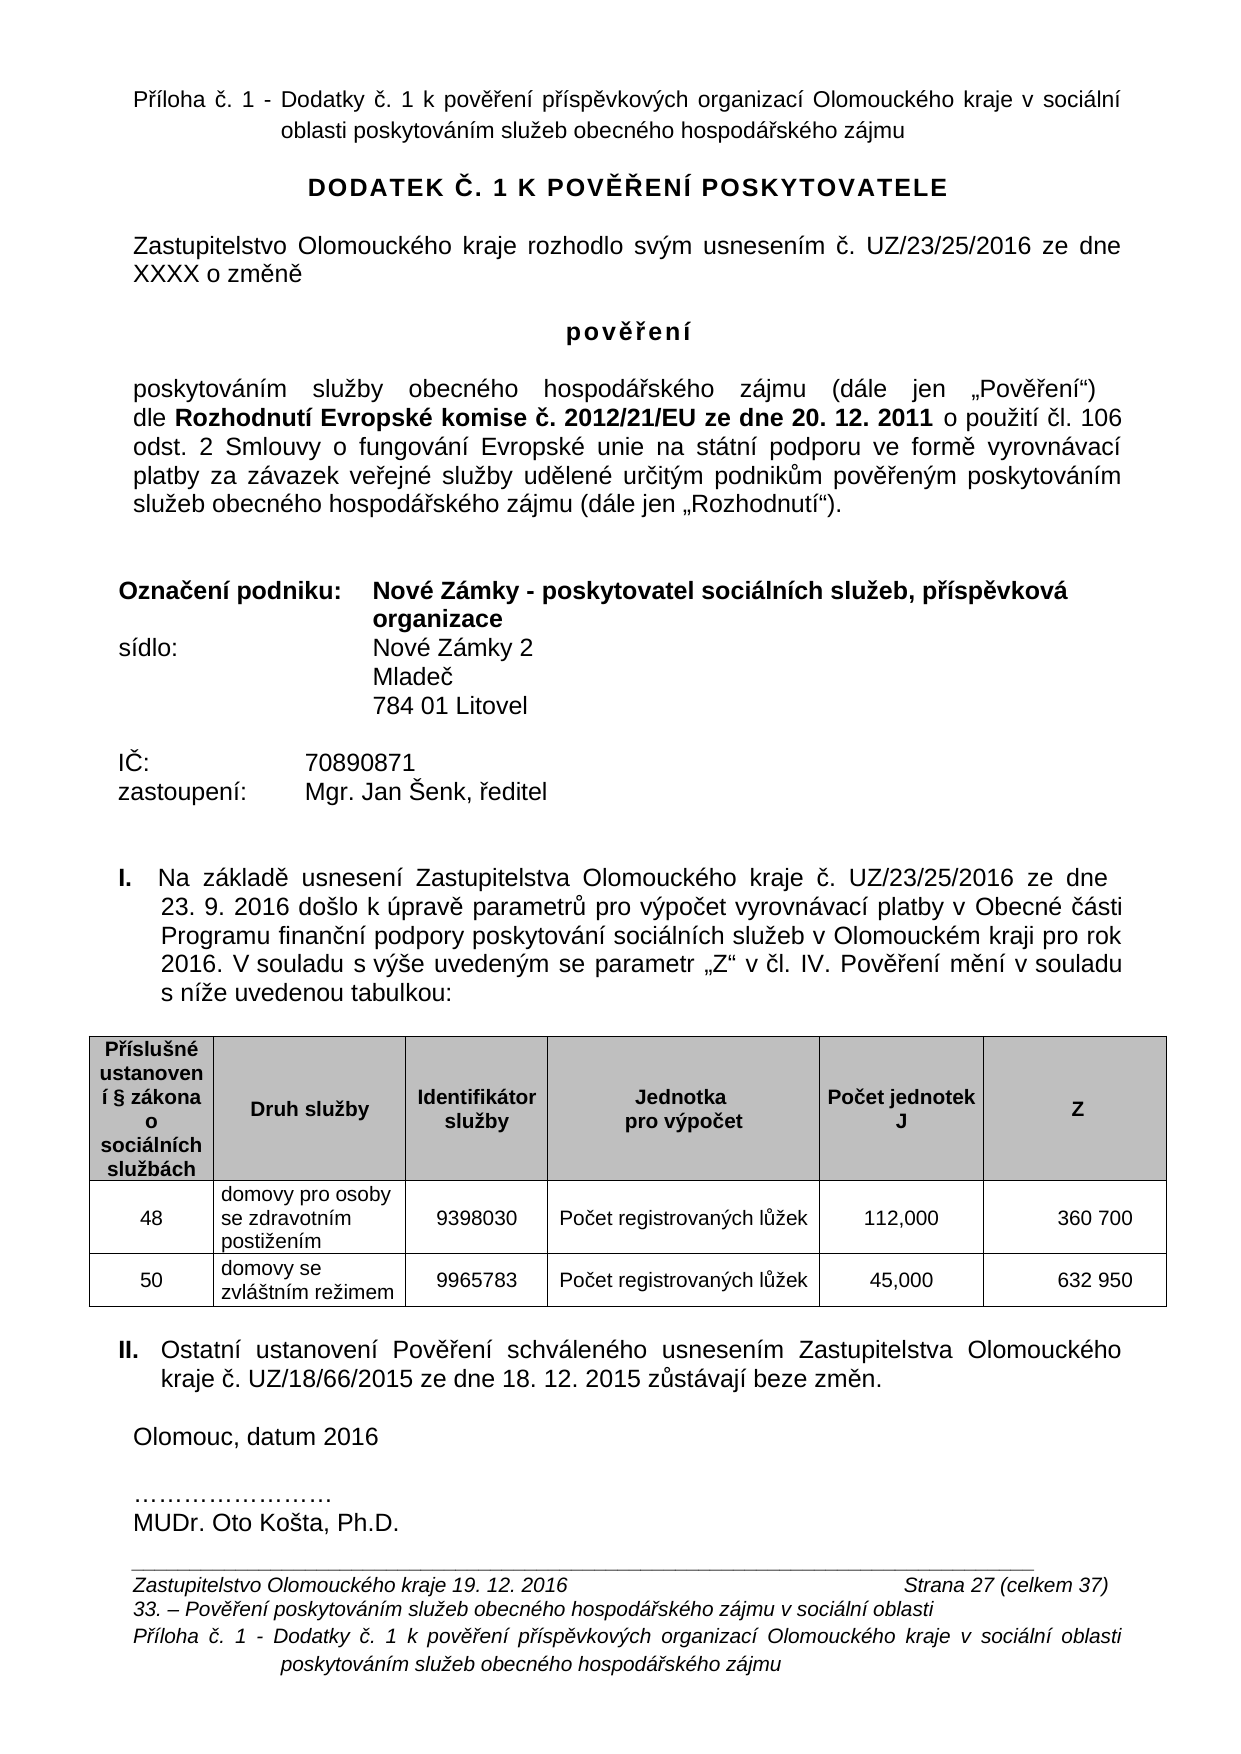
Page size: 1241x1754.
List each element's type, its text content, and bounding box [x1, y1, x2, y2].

table_header Identifikátor služby [406, 1037, 547, 1180]
table_cell 632 950 [984, 1254, 1166, 1306]
table_cell sídlo: [107, 633, 361, 748]
table_cell zastoupení: [106, 777, 293, 806]
table_cell Počet registrovaných lůžek [548, 1254, 819, 1306]
table_header Označení podniku: [107, 576, 361, 633]
text poskytováním služby obecného hospodářského zájmu (dále jen „Pověření“) dle Rozhodnutí Evropské komise č. 2012/21/EU ze dne 20. 12. 2011 o použití čl. 106 odst. 2 Smlouvy o fungování Evropské unie na státní podporu ve formě vyrovnávací platby za závazek veřejné služby udělené určitým podnikům pověřeným poskytováním služeb obecného hospodářského zájmu (dále jen „Rozhodnutí“). [133, 374, 1123, 518]
table_cell domovy se zvláštním režimem [214, 1254, 405, 1306]
table_header Jednotka pro výpočet [548, 1037, 819, 1180]
table_header IČ: [106, 748, 293, 777]
table_cell domovy pro osoby se zdravotním postižením [214, 1181, 405, 1253]
table_header Z [984, 1037, 1166, 1180]
table_cell 360 700 [984, 1181, 1166, 1253]
table_header Příslušné ustanovení § zákona o sociálních službách [90, 1037, 213, 1180]
table_cell 45,000 [820, 1254, 983, 1306]
text Olomouc, datum 2016 [133, 1422, 1123, 1450]
table_header Počet jednotek J [820, 1037, 983, 1180]
text Zastupitelstvo Olomouckého kraje rozhodlo svým usnesením č. UZ/23/25/2016 ze dne XXXX o změně [133, 231, 1123, 288]
table_header Nové Zámky - poskytovatel sociálních služeb, příspěvková organizace [361, 576, 1105, 633]
table_cell Počet registrovaných lůžek [548, 1181, 819, 1253]
text I. Na základě usnesení Zastupitelstva Olomouckého kraje č. UZ/23/25/2016 ze dne 23. 9. 2016 došlo k úpravě parametrů pro výpočet vyrovnávací platby v Obecné části Programu finanční podpory poskytování sociálních služeb v Olomouckém kraji pro rok 2016. V souladu s výše uvedeným se parametr „Z“ v čl. IV. Pověření mění v souladu s níže uvedenou tabulkou: [118, 863, 1123, 1007]
text …………………… [133, 1479, 1123, 1508]
table_cell 48 [90, 1181, 213, 1253]
subtitle DODATEK Č. 1 K POVĚŘENÍ POSKYTOVATELE [133, 173, 1123, 202]
text MUDr. Oto Košta, Ph.D. [133, 1508, 1123, 1537]
table_cell 9965783 [406, 1254, 547, 1306]
text II. Ostatní ustanovení Pověření schváleného usnesením Zastupitelstva Olomouckého kraje č. UZ/18/66/2015 ze dne 18. 12. 2015 zůstávají beze změn. [118, 1335, 1123, 1393]
table_header 70890871 [293, 748, 1105, 777]
table_header Druh služby [214, 1037, 405, 1180]
table_cell Nové Zámky 2 Mladeč 784 01 Litovel [361, 633, 1105, 748]
table_cell 112,000 [820, 1181, 983, 1253]
table_cell 9398030 [406, 1181, 547, 1253]
table_cell Mgr. Jan Šenk, ředitel [293, 777, 1105, 806]
table_cell 50 [90, 1254, 213, 1306]
text pověření [133, 317, 1123, 346]
